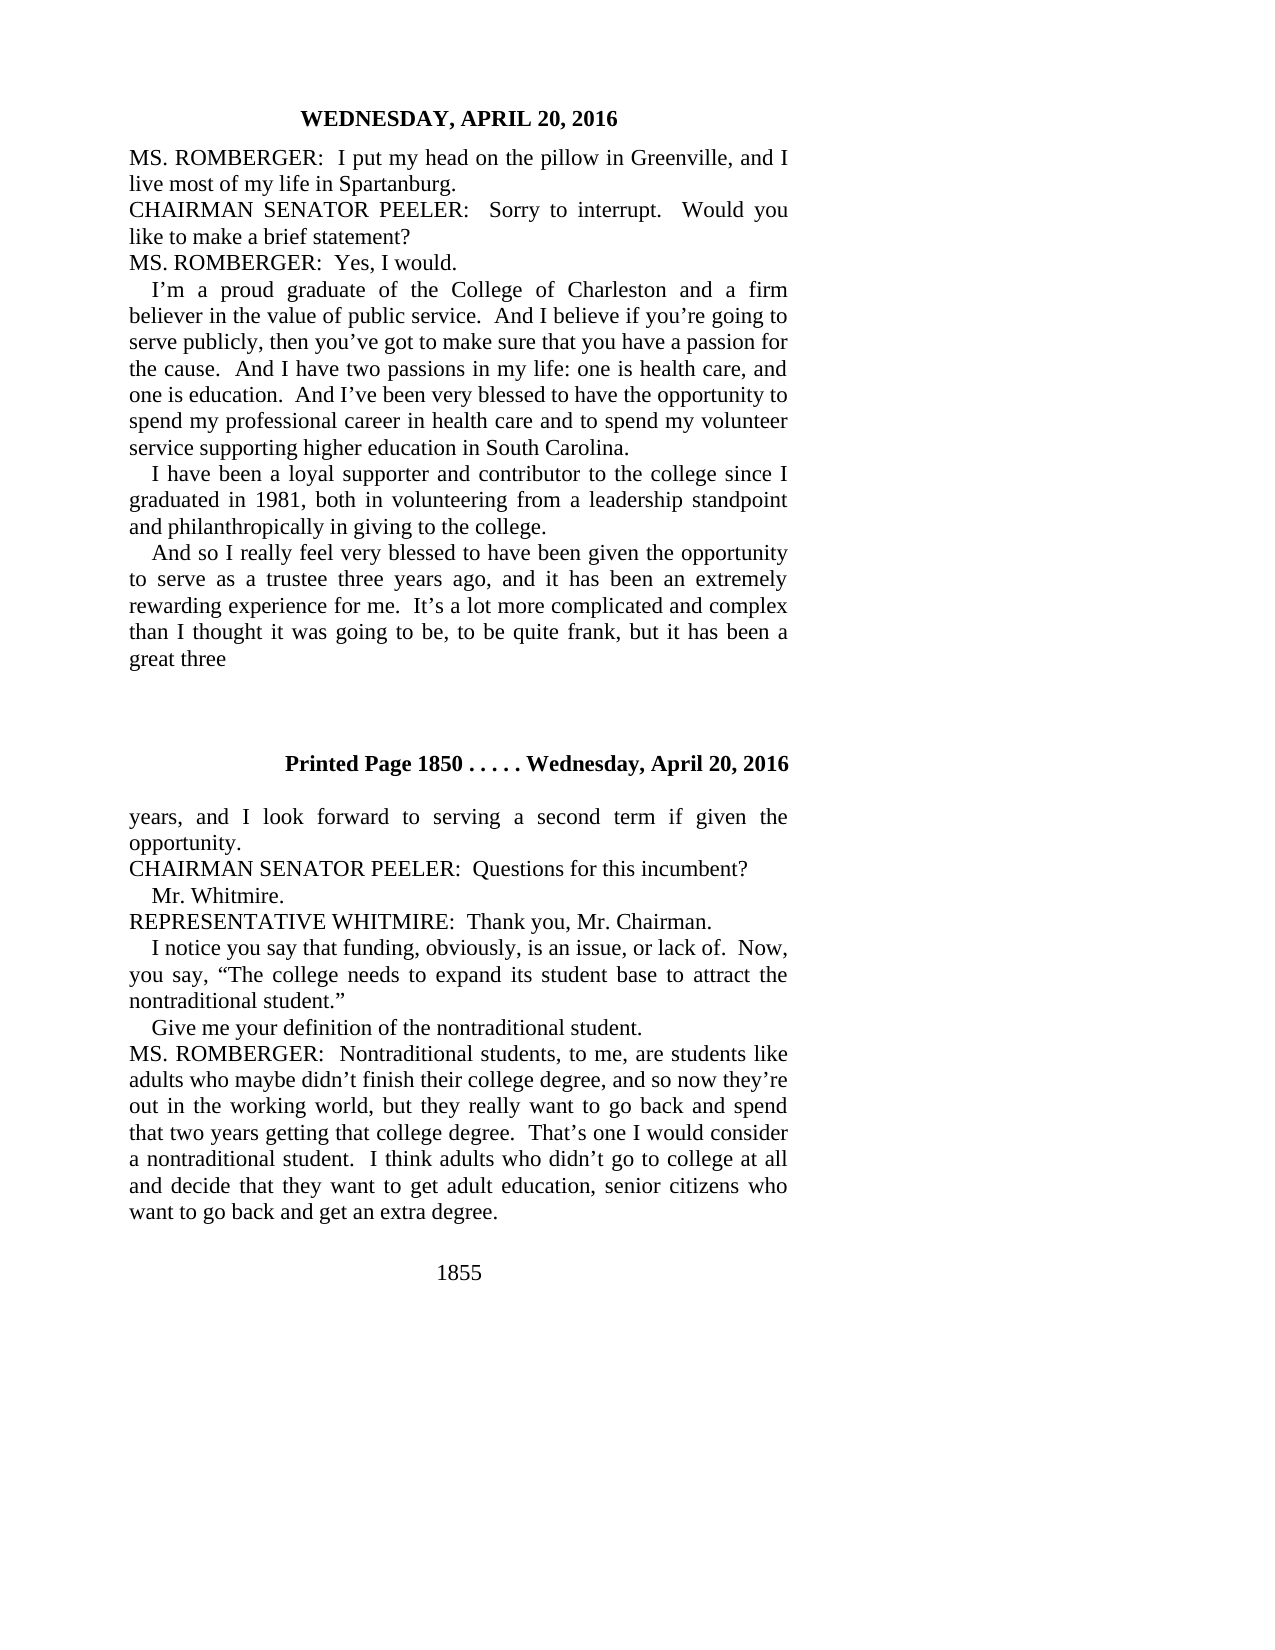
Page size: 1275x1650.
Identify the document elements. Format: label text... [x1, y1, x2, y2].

text Mr. Whitmire. [129, 882, 789, 908]
text I’m a proud graduate of the College of Charleston and a firm believer in the value of public service. And I believe if you’re going to serve publicly, then you’ve got to make sure that you have a passion for the cause. And I have two passions in my life: one is health care, and one is education. And I’ve been very blessed to have the opportunity to spend my professional career in health care and to spend my volunteer service supporting higher education in South Carolina. [129, 276, 789, 460]
text REPRESENTATIVE WHITMIRE: Thank you, Mr. Chairman. [129, 908, 789, 934]
text And so I really feel very blessed to have been given the opportunity to serve as a trustee three years ago, and it has been an extremely rewarding experience for me. It’s a lot more complicated and complex than I thought it was going to be, to be quite frank, but it has been a great three [129, 539, 789, 671]
text MS. ROMBERGER: Nontraditional students, to me, are students like adults who maybe didn’t finish their college degree, and so now they’re out in the working world, but they really want to go back and spend that two years getting that college degree. That’s one I would consider a nontraditional student. I think adults who didn’t go to college at all and decide that they want to get adult education, senior citizens who want to go back and get an extra degree. [129, 1040, 789, 1224]
text I notice you say that funding, obviously, is an issue, or lack of. Now, you say, “The college needs to expand its student base to attract the nontraditional student.” [129, 934, 789, 1013]
text MS. ROMBERGER: I put my head on the pillow in Greenville, and I live most of my life in Spartanburg. [129, 144, 789, 197]
text Printed Page 1850 . . . . . Wednesday, April 20, 2016 [129, 750, 789, 776]
text I have been a loyal supporter and contributor to the college since I graduated in 1981, both in volunteering from a leadership standpoint and philanthropically in giving to the college. [129, 460, 789, 539]
text Give me your definition of the nontraditional student. [129, 1013, 789, 1040]
text years, and I look forward to serving a second term if given the opportunity. [129, 803, 789, 855]
text CHAIRMAN SENATOR PEELER: Sorry to interrupt. Would you like to make a brief statement? [129, 197, 789, 249]
text CHAIRMAN SENATOR PEELER: Questions for this incumbent? [129, 855, 789, 882]
text MS. ROMBERGER: Yes, I would. [129, 249, 789, 276]
